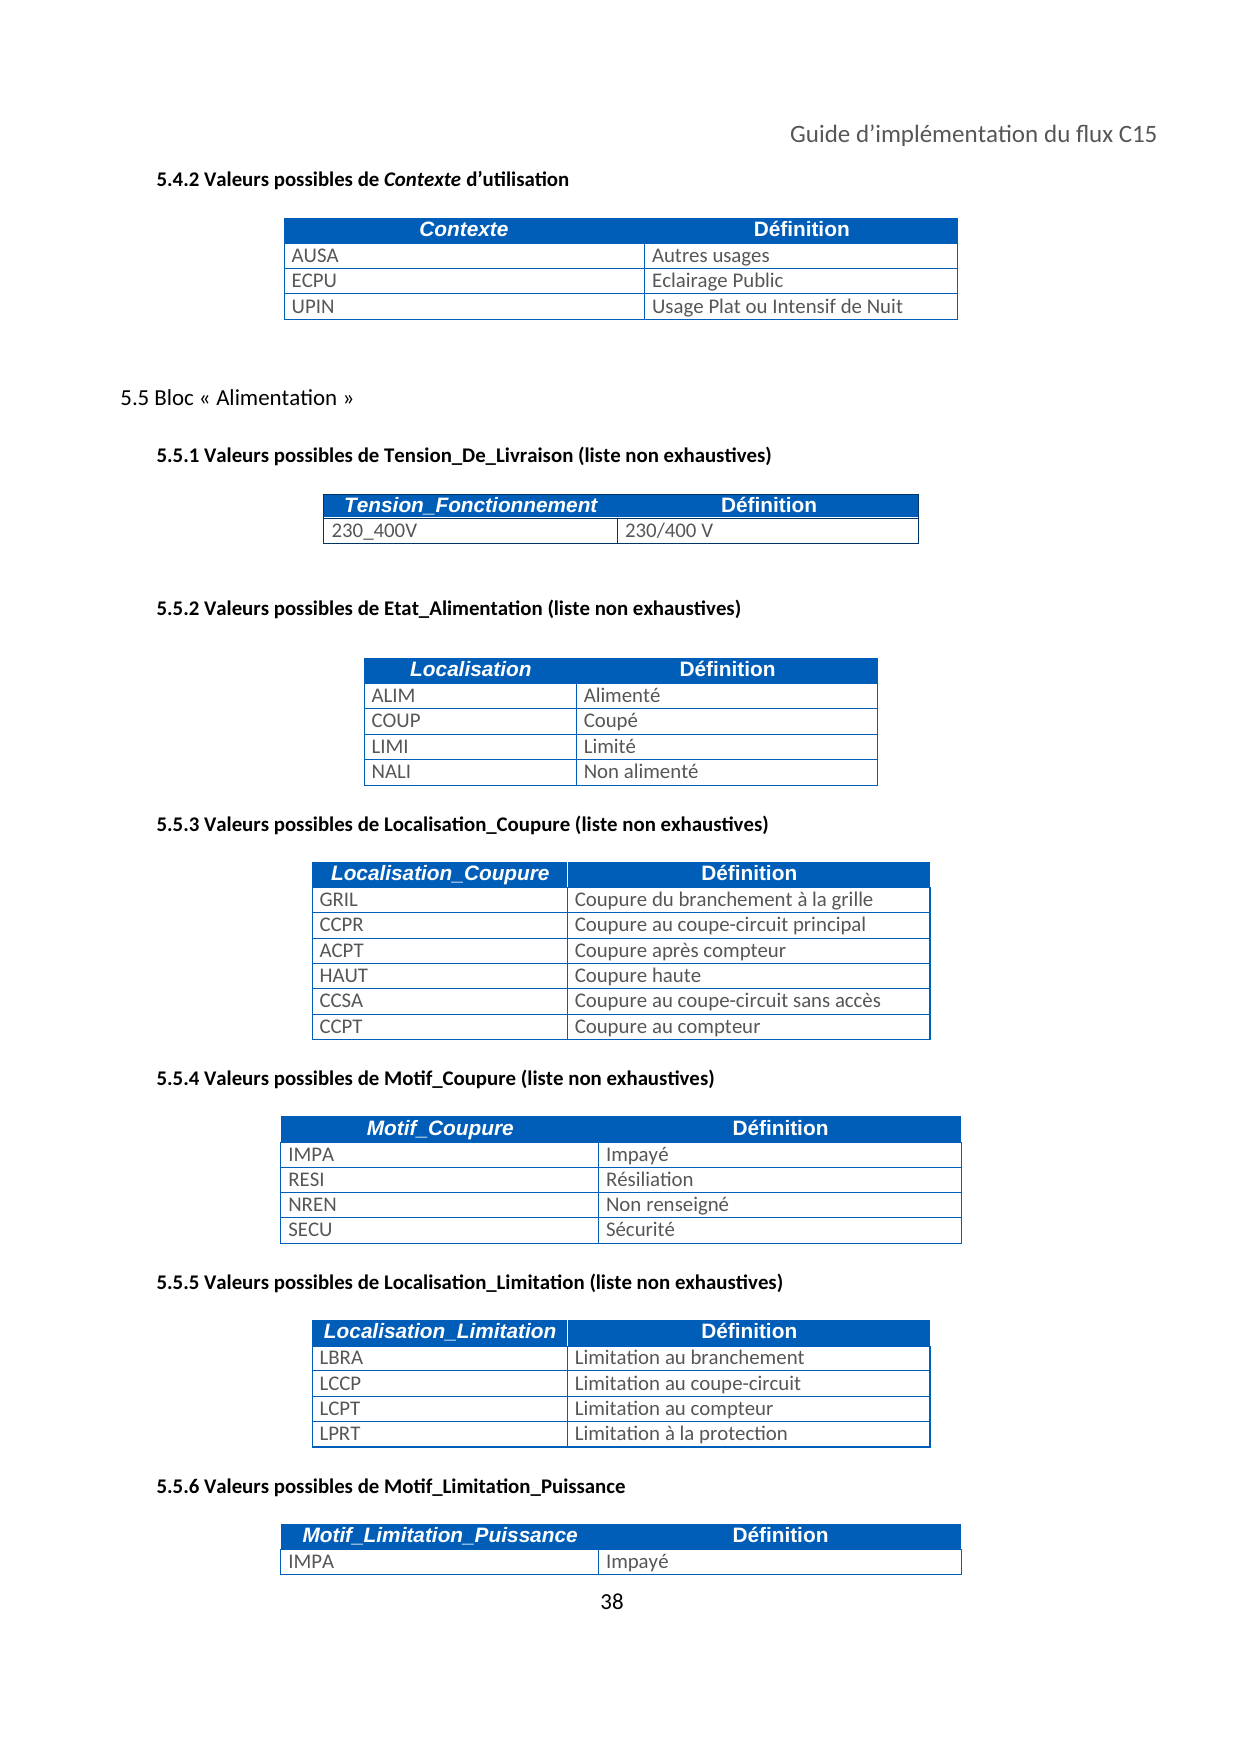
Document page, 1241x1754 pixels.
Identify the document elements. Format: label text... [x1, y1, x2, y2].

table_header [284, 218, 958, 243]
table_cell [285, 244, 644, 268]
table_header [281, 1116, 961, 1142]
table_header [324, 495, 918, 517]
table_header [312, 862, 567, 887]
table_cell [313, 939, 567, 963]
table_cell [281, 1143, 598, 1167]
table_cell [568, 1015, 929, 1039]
subtitle 5.4.2 Valeurs possibles de Contexte d’utilisation [156, 167, 1173, 192]
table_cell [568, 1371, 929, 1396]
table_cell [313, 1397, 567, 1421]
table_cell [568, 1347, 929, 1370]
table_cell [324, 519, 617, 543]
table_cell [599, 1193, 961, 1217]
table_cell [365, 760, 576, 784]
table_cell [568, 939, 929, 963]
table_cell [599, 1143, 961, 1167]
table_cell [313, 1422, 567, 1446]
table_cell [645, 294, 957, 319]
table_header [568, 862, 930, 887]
subtitle 5.5.6 Valeurs possibles de Motif_Limitation_Puissance [156, 1473, 1173, 1498]
subtitle 5.5.4 Valeurs possibles de Motif_Coupure (liste non exhaustives) [156, 1066, 1173, 1091]
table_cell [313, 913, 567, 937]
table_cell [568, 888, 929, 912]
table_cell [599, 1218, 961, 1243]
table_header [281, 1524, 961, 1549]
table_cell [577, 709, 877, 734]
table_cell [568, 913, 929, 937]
subtitle 5.5 Bloc « Alimentation » [120, 383, 1173, 411]
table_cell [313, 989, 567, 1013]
subtitle 5.5.2 Valeurs possibles de Etat_Alimentation (liste non exhaustives) [156, 595, 1173, 620]
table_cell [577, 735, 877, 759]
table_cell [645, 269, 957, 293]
subtitle 5.5.1 Valeurs possibles de Tension_De_Livraison (liste non exhaustives) [156, 443, 1173, 468]
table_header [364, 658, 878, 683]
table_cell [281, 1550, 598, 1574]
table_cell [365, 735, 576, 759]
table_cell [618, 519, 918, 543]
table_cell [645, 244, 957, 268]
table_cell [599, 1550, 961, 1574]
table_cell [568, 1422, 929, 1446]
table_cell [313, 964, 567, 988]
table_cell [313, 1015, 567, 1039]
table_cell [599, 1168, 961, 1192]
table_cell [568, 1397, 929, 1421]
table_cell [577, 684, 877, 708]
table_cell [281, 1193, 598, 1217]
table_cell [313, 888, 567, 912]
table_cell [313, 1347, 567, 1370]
subtitle 5.5.3 Valeurs possibles de Localisation_Coupure (liste non exhaustives) [156, 811, 1173, 836]
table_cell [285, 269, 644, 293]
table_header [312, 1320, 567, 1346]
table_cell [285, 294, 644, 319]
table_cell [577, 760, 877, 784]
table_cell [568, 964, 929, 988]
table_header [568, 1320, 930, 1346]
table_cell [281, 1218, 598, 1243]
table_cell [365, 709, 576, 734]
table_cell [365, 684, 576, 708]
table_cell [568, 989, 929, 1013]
subtitle 5.5.5 Valeurs possibles de Localisation_Limitation (liste non exhaustives) [156, 1269, 1173, 1295]
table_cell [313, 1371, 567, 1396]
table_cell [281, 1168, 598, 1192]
